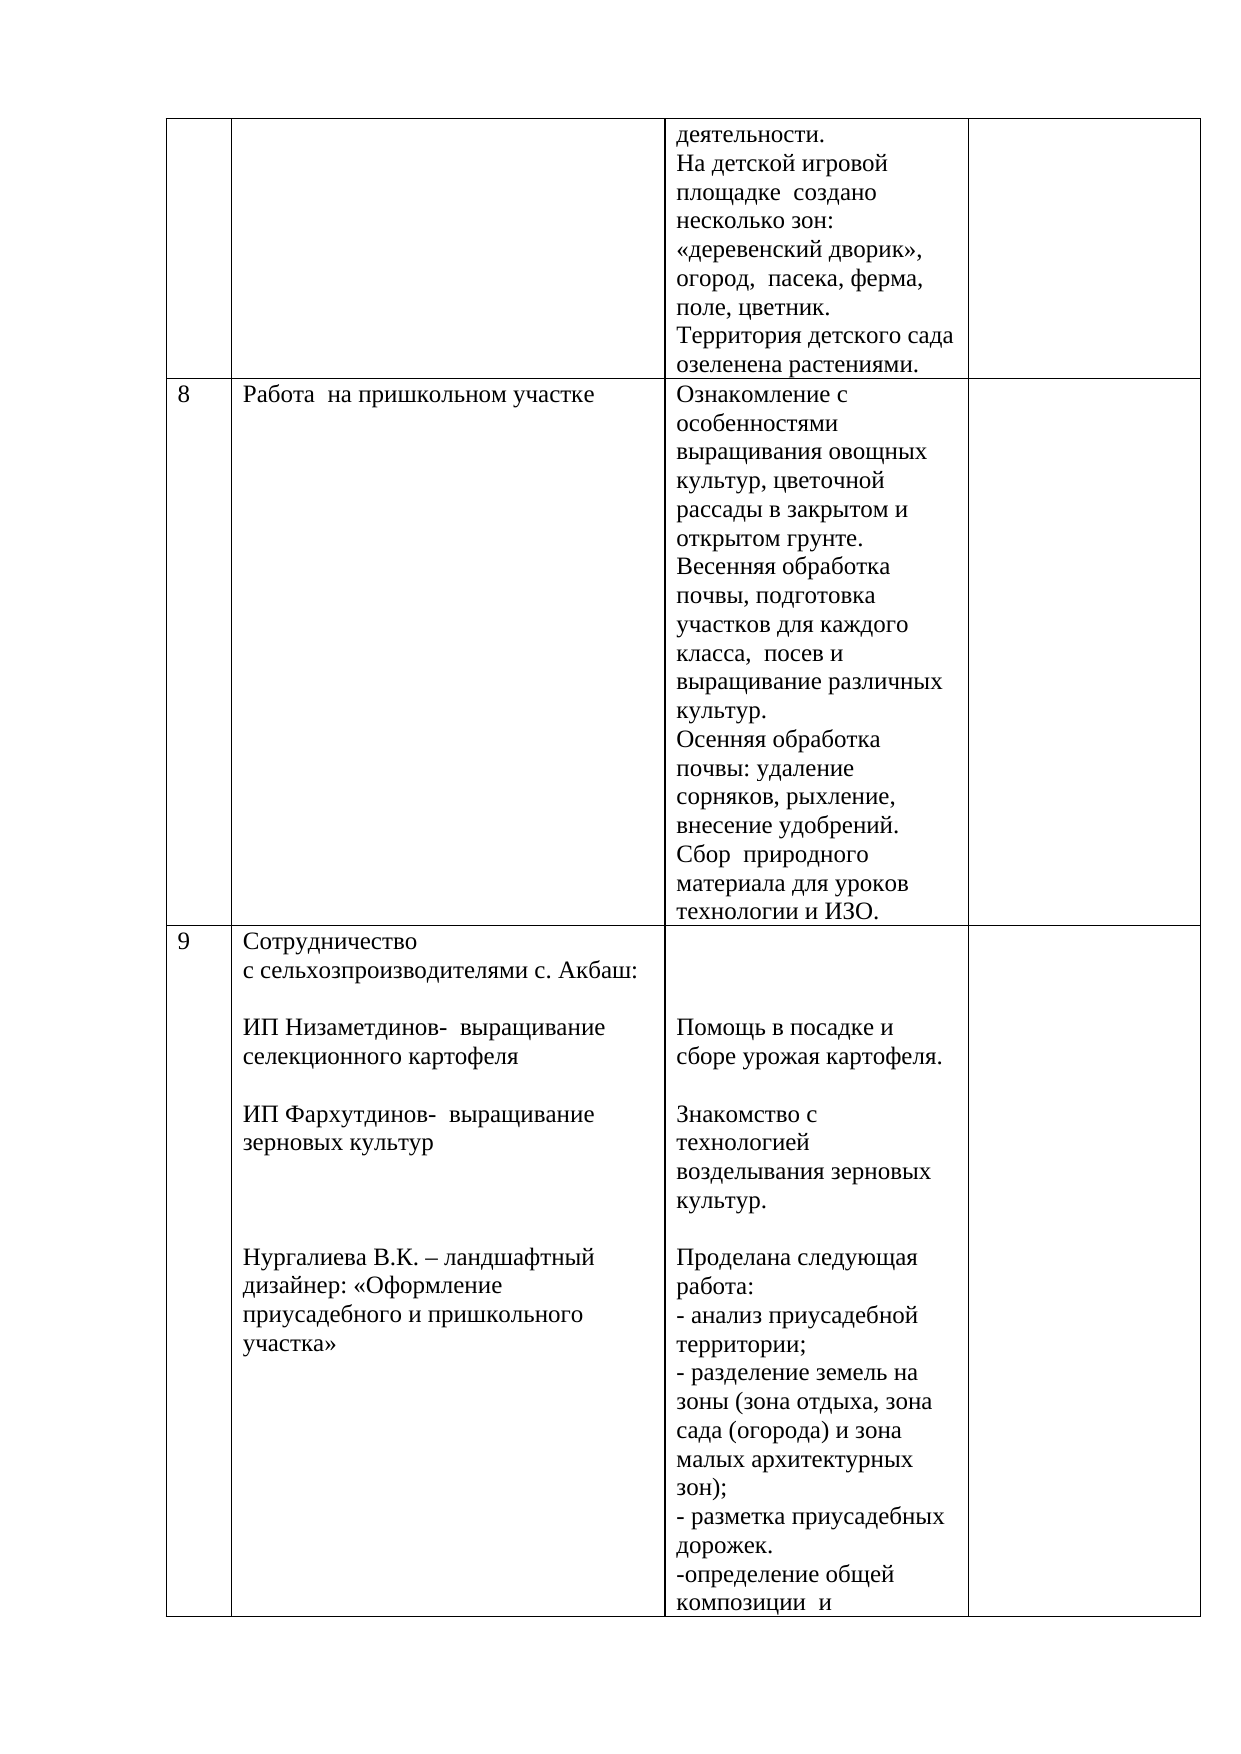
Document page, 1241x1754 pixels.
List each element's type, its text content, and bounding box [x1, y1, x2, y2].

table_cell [232, 119, 664, 378]
table_cell [969, 119, 1200, 378]
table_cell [666, 926, 968, 1616]
table_cell Работа на пришкольном участке [232, 379, 664, 925]
table_cell 9 [167, 926, 231, 1616]
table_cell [232, 926, 664, 1616]
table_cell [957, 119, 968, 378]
table_cell Ознакомление с особенностями выращивания овощных культур, цветочной рассады в закрытом и открытом грунте. Весенняя обработка почвы, подготовка участков для каждого класса, посев и выращивание различных культур. Осенняя обработка почвы: удаление сорняков, рыхление, внесение удобрений. Сбор природного материала для уроков технологии и ИЗО. [666, 379, 968, 925]
table_cell 7 [167, 119, 231, 378]
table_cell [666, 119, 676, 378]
table_cell [969, 926, 1200, 1616]
table_cell 8 [167, 379, 231, 925]
table_cell [969, 379, 1200, 925]
